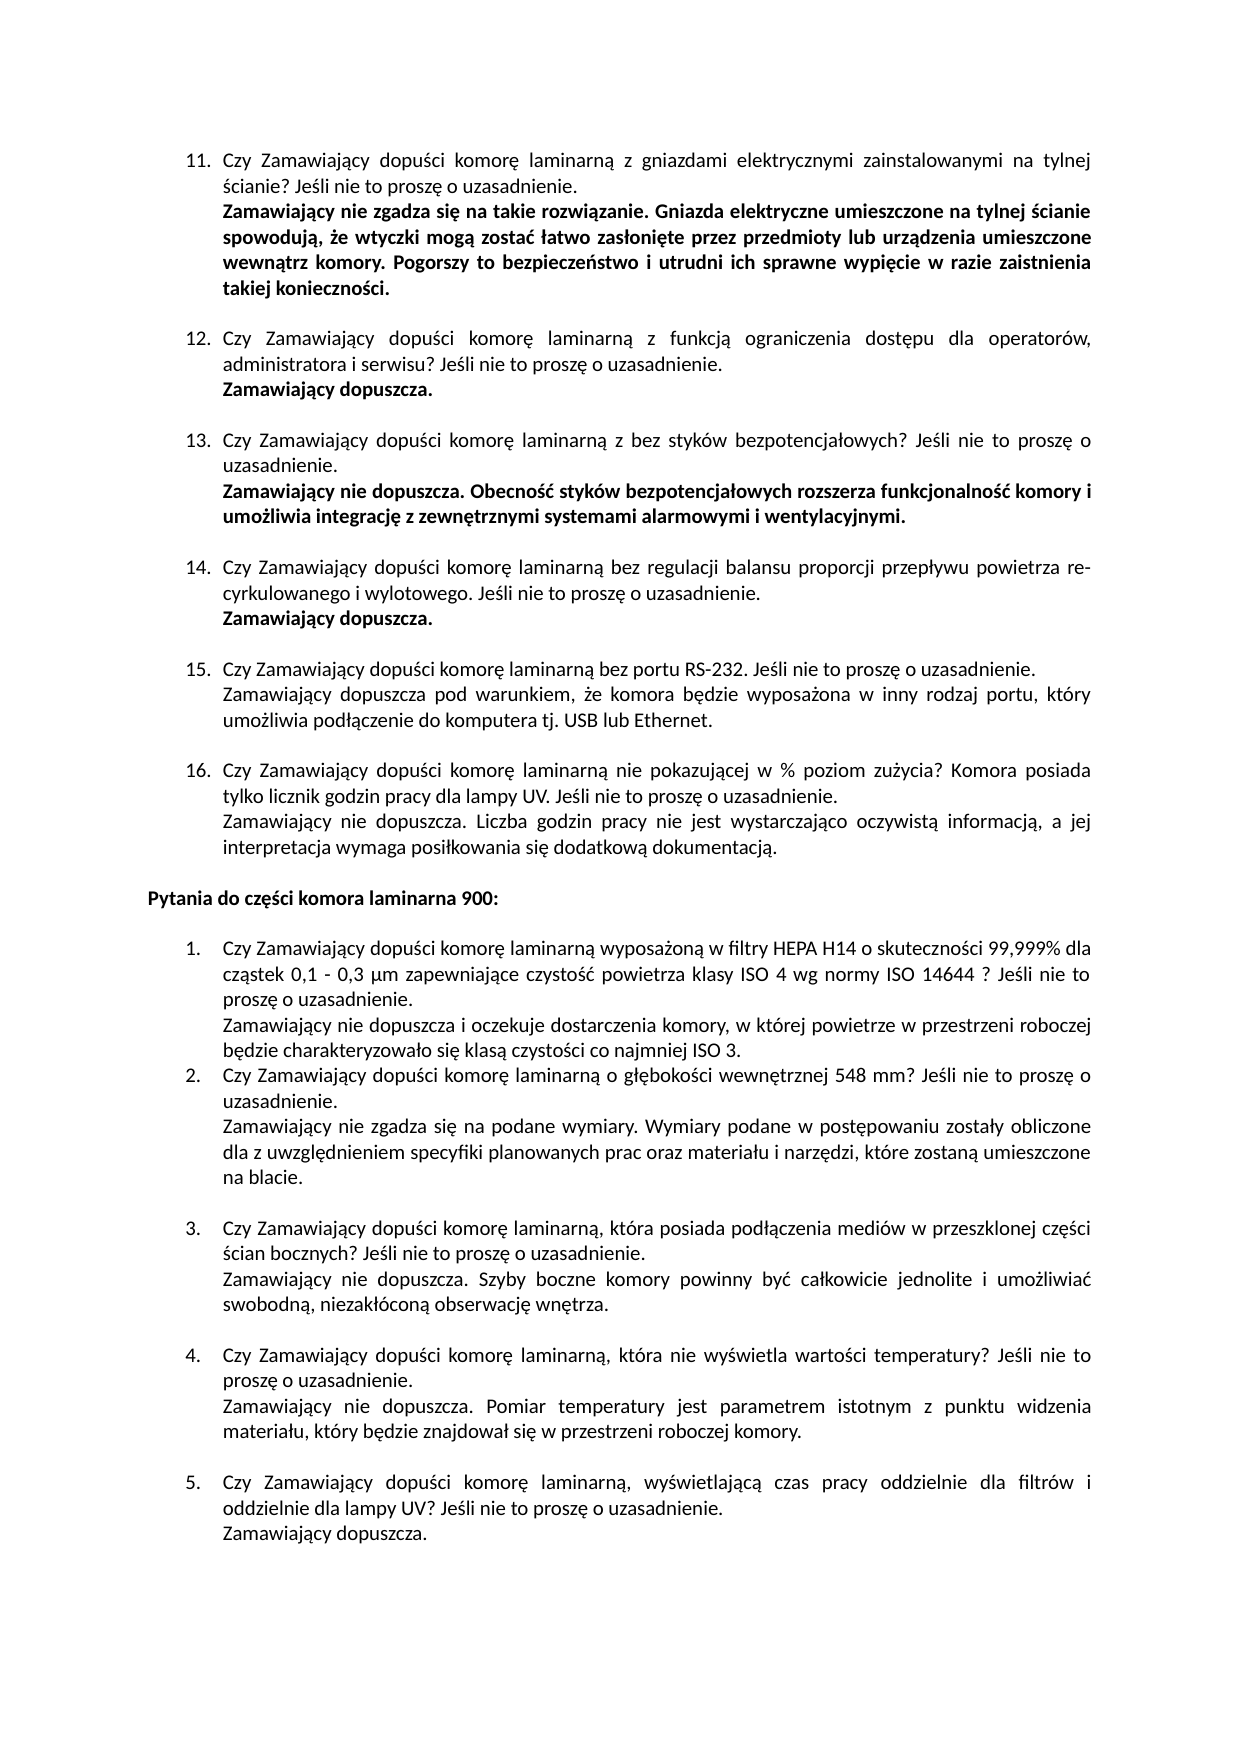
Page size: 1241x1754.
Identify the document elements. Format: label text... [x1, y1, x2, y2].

list Czy Zamawiający dopuści komorę laminarną o głębokości wewnętrznej 548 mm? Jeśli nie to proszę o uzasadnienie. [185, 1063, 1093, 1113]
list Czy Zamawiający dopuści komorę laminarną wyposażoną w filtry HEPA H14 o skuteczności 99,999% dla cząstek 0,1 - 0,3 µm zapewniające czystość powietrza klasy ISO 4 wg normy ISO 14644 ? Jeśli nie to proszę o uzasadnienie. [185, 936, 1093, 1012]
list Czy Zamawiający dopuści komorę laminarną z gniazdami elektrycznymi zainstalowanymi na tylnej ścianie? Jeśli nie to proszę o uzasadnienie. [185, 148, 1093, 198]
text Pytania do części komora laminarna 900: [148, 885, 1093, 910]
text Zamawiający nie dopuszcza. Liczba godzin pracy nie jest wystarczająco oczywistą informacją, a jej interpretacja wymaga posiłkowania się dodatkową dokumentacją. [223, 808, 1093, 859]
text Zamawiający nie dopuszcza. Pomiar temperatury jest parametrem istotnym z punktu widzenia materiału, który będzie znajdował się w przestrzeni roboczej komory. [223, 1393, 1093, 1444]
text Zamawiający dopuszcza pod warunkiem, że komora będzie wyposażona w inny rodzaj portu, który umożliwia podłączenie do komputera tj. USB lub Ethernet. [223, 681, 1093, 732]
text Zamawiający nie zgadza się na takie rozwiązanie. Gniazda elektryczne umieszczone na tylnej ścianie spowodują, że wtyczki mogą zostać łatwo zasłonięte przez przedmioty lub urządzenia umieszczone wewnątrz komory. Pogorszy to bezpieczeństwo i utrudni ich sprawne wypięcie w razie zaistnienia takiej konieczności. [223, 198, 1093, 300]
list Czy Zamawiający dopuści komorę laminarną z funkcją ograniczenia dostępu dla operatorów, administratora i serwisu? Jeśli nie to proszę o uzasadnienie. [185, 326, 1093, 376]
text Zamawiający dopuszcza. [223, 376, 1093, 402]
text Zamawiający nie zgadza się na podane wymiary. Wymiary podane w postępowaniu zostały obliczone dla z uwzględnieniem specyfiki planowanych prac oraz materiału i narzędzi, które zostaną umieszczone na blacie. [223, 1113, 1093, 1190]
list Czy Zamawiający dopuści komorę laminarną nie pokazującej w % poziom zużycia? Komora posiada tylko licznik godzin pracy dla lampy UV. Jeśli nie to proszę o uzasadnienie. [185, 758, 1093, 808]
text Zamawiający nie dopuszcza. Szyby boczne komory powinny być całkowicie jednolite i umożliwiać swobodną, niezakłóconą obserwację wnętrza. [223, 1266, 1093, 1317]
list Czy Zamawiający dopuści komorę laminarną bez portu RS-232. Jeśli nie to proszę o uzasadnienie. [185, 656, 1093, 681]
list Czy Zamawiający dopuści komorę laminarną, wyświetlającą czas pracy oddzielnie dla filtrów i oddzielnie dla lampy UV? Jeśli nie to proszę o uzasadnienie. [185, 1469, 1093, 1520]
list Czy Zamawiający dopuści komorę laminarną bez regulacji balansu proporcji przepływu powietrza re-cyrkulowanego i wylotowego. Jeśli nie to proszę o uzasadnienie. [185, 554, 1093, 605]
list Czy Zamawiający dopuści komorę laminarną, która nie wyświetla wartości temperatury? Jeśli nie to proszę o uzasadnienie. [185, 1342, 1093, 1393]
list Czy Zamawiający dopuści komorę laminarną z bez styków bezpotencjałowych? Jeśli nie to proszę o uzasadnienie. [185, 427, 1093, 478]
text Zamawiający nie dopuszcza i oczekuje dostarczenia komory, w której powietrze w przestrzeni roboczej będzie charakteryzowało się klasą czystości co najmniej ISO 3. [223, 1012, 1093, 1063]
text Zamawiający nie dopuszcza. Obecność styków bezpotencjałowych rozszerza funkcjonalność komory i umożliwia integrację z zewnętrznymi systemami alarmowymi i wentylacyjnymi. [223, 478, 1093, 529]
text Zamawiający dopuszcza. [223, 1520, 1093, 1546]
list Czy Zamawiający dopuści komorę laminarną, która posiada podłączenia mediów w przeszklonej części ścian bocznych? Jeśli nie to proszę o uzasadnienie. [185, 1215, 1093, 1266]
text Zamawiający dopuszcza. [223, 605, 1093, 631]
